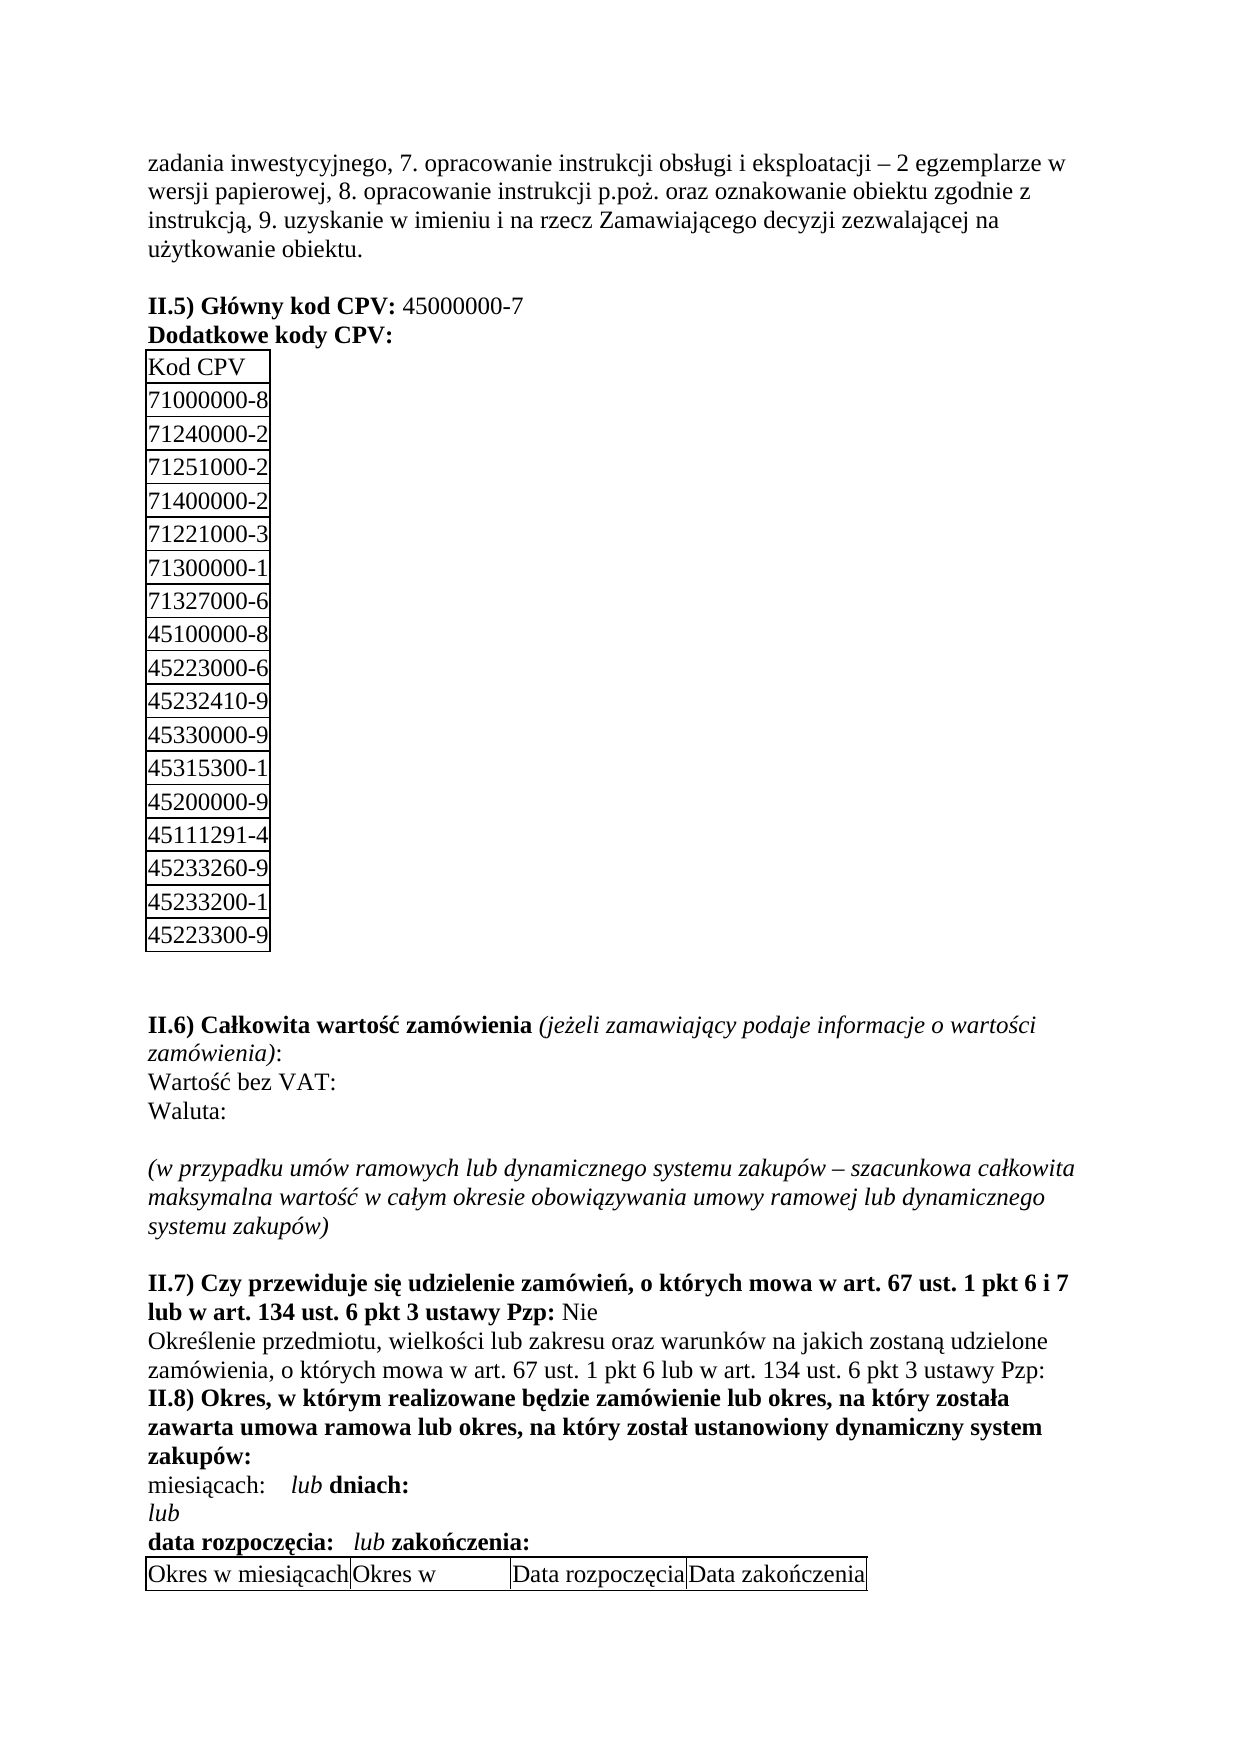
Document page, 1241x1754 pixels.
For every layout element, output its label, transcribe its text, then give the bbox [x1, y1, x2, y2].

table_cell 71251000-2 [147, 451, 269, 483]
table_header Okres w miesiącach [147, 1558, 350, 1589]
table_header Okres w dniach [351, 1558, 510, 1589]
table_cell 71300000-1 [147, 551, 269, 583]
table_cell 45233260-9 [147, 852, 269, 884]
text II.7) Czy przewiduje się udzielenie zamówień, o których mowa w art. 67 ust. 1 pkt 6 i 7 lub w art. 134 ust. 6 pkt 3 ustawy Pzp: Nie Określenie przedmiotu, wielkości lub zakresu oraz warunków na jakich zostaną udzielone zamówienia, o których mowa w art. 67 ust. 1 pkt 6 lub w art. 134 ust. 6 pkt 3 ustawy Pzp: II.8) Okres, w którym realizowane będzie zamówienie lub okres, na który została zawarta umowa ramowa lub okres, na który został ustanowiony dynamiczny system zakupów: miesiącach: lub dniach: lub data rozpoczęcia: lub zakończenia: [148, 1240, 1093, 1556]
table_cell 71327000-6 [147, 585, 269, 616]
table_cell 45232410-9 [147, 685, 269, 717]
table_cell 45200000-9 [147, 785, 269, 817]
table_cell 71000000-8 [147, 384, 269, 416]
table_cell 71221000-3 [147, 518, 269, 549]
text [148, 148, 1093, 349]
table_header Kod CPV [147, 351, 269, 382]
table_cell 45111291-4 [147, 819, 269, 850]
table_cell 45233200-1 [147, 886, 269, 917]
table_cell 45100000-8 [147, 618, 269, 650]
table_cell 45315300-1 [147, 752, 269, 783]
text (w przypadku umów ramowych lub dynamicznego systemu zakupów – szacunkowa całkowita maksymalna wartość w całym okresie obowiązywania umowy ramowej lub dynamicznego systemu zakupów) [148, 1125, 1093, 1240]
table_cell 71400000-2 [147, 484, 269, 516]
table_header Data rozpoczęcia [511, 1558, 686, 1589]
table_cell 45223000-6 [147, 651, 269, 683]
table_cell 45223300-9 [147, 919, 269, 951]
table_cell 71240000-2 [147, 417, 269, 449]
text II.6) Całkowita wartość zamówienia (jeżeli zamawiający podaje informacje o wartości zamówienia): Wartość bez VAT: Waluta: [148, 952, 1093, 1125]
table_cell 45330000-9 [147, 718, 269, 750]
table_header Data zakończenia [687, 1558, 866, 1589]
